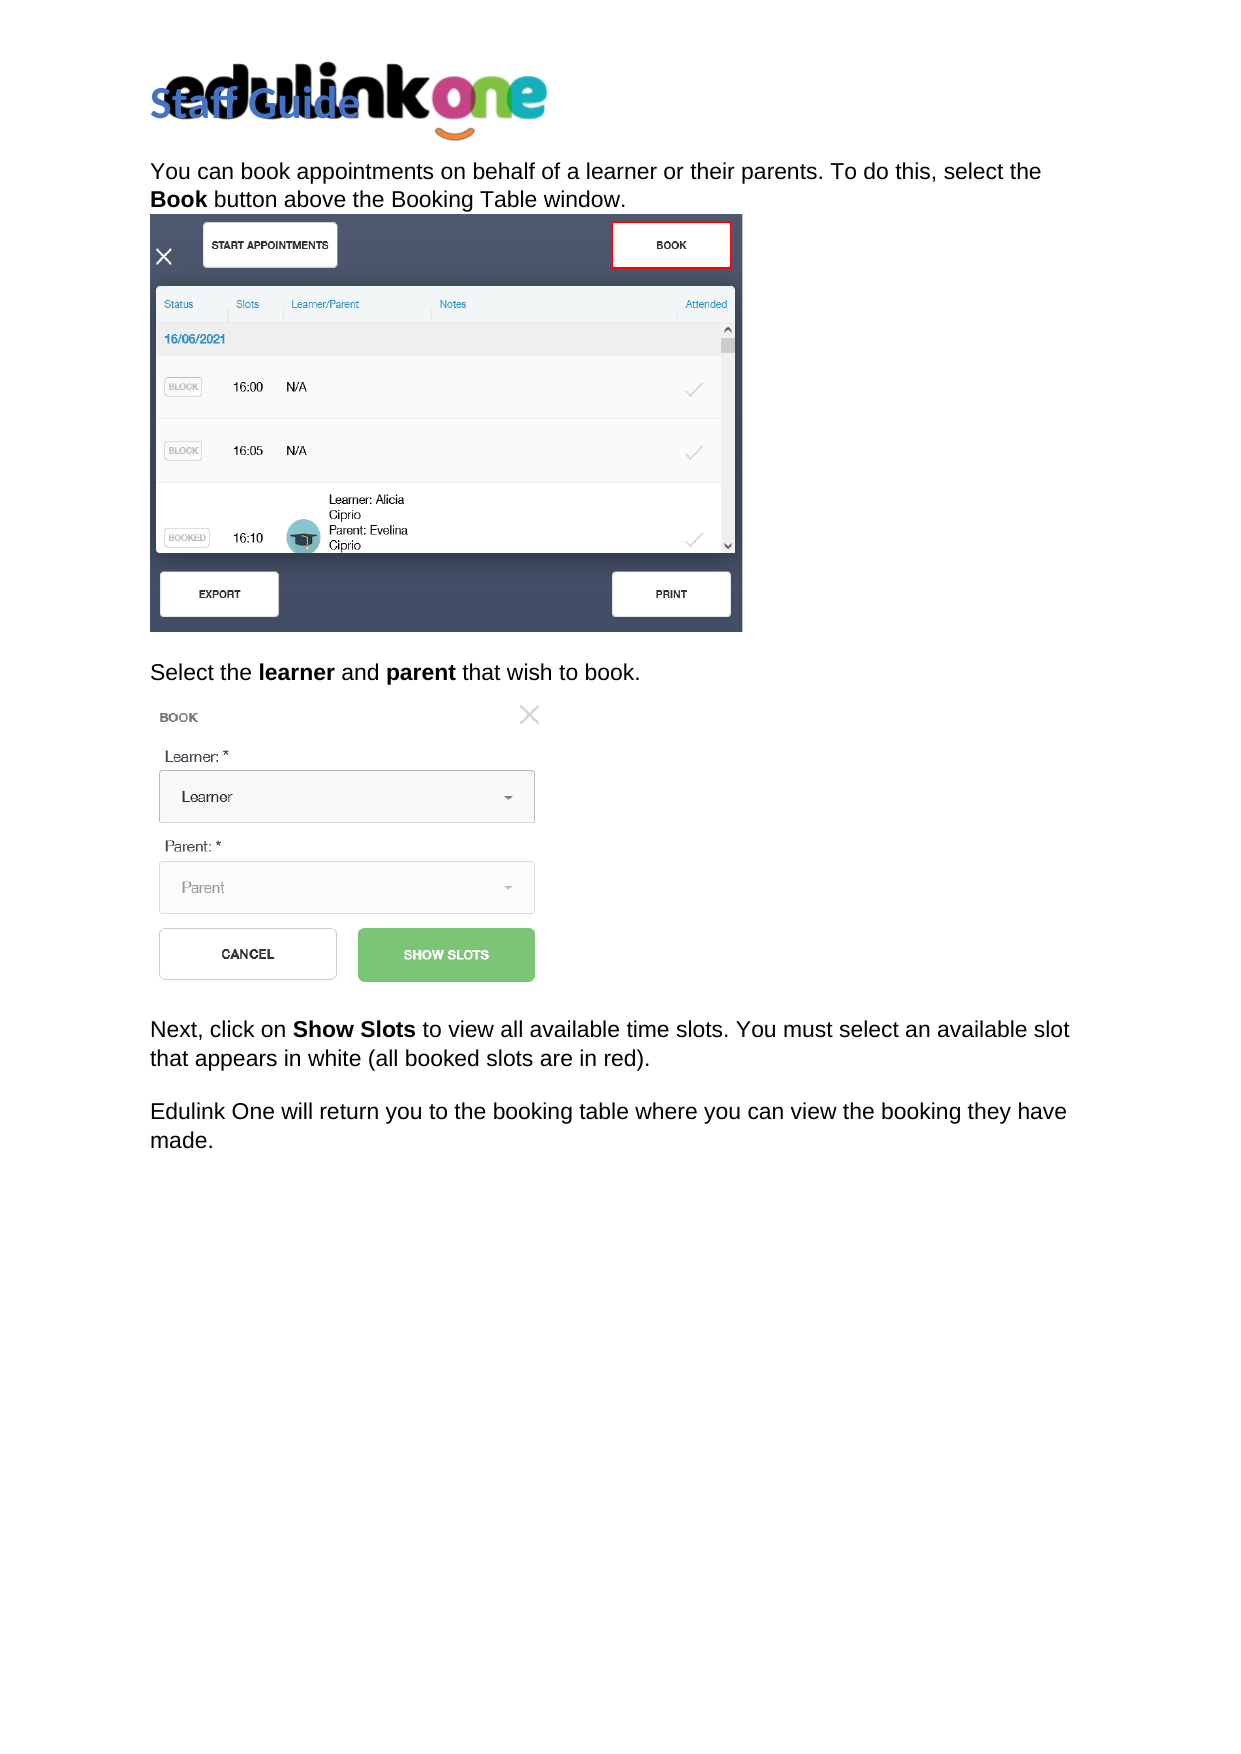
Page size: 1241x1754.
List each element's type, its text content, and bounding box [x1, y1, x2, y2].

text Edulink One will return you to the booking table where you can view the booking they have made. [150, 1098, 1090, 1153]
picture [150, 214, 743, 632]
text Select the learner and parent that wish to book. [150, 658, 1090, 685]
picture [150, 50, 559, 150]
picture [150, 703, 544, 989]
text Next, click on Show Slots to view all available time slots. You must select an available slot that appears in white (all booked slots are in red). [150, 1016, 1090, 1071]
